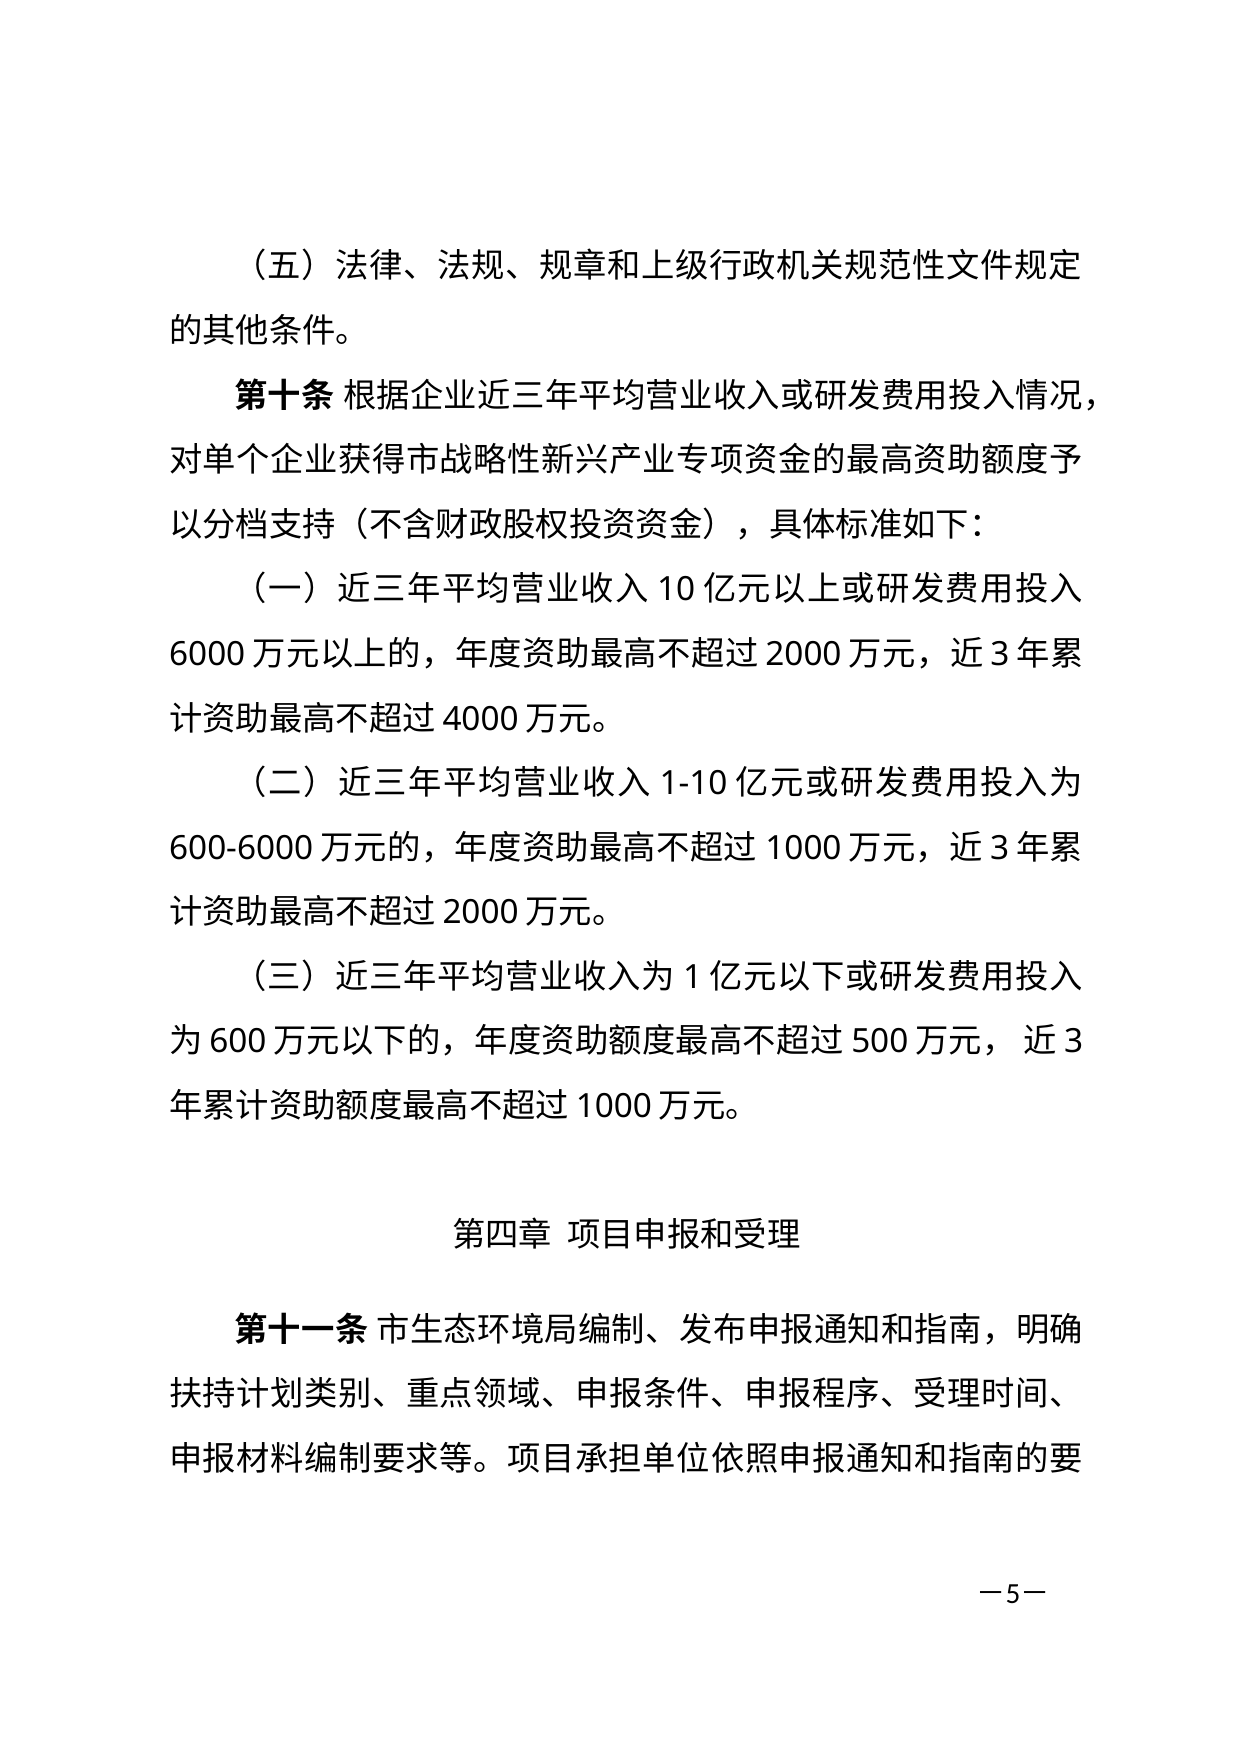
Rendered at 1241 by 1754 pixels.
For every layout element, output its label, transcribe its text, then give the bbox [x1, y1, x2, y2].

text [169, 1289, 1083, 1483]
text 第十条 根据企业近三年平均营业收入或研发费用投入情况，对单个企业获得市战略性新兴产业专项资金的最高资助额度予以分档支持（不含财政股权投资资金），具体标准如下： [169, 355, 1083, 549]
text （三）近三年平均营业收入为1亿元以下或研发费用投入为600万元以下的，年度资助额度最高不超过500万元， 近3年累计资助额度最高不超过1000万元。 [169, 937, 1083, 1130]
text （二）近三年平均营业收入1-10亿元或研发费用投入为600-6000万元的，年度资助最高不超过1000万元，近3年累计资助最高不超过2000万元。 [169, 743, 1083, 937]
text （一）近三年平均营业收入10亿元以上或研发费用投入6000万元以上的，年度资助最高不超过2000万元，近3年累计资助最高不超过4000万元。 [169, 549, 1083, 743]
text 第四章 项目申报和受理 [169, 1195, 1083, 1259]
text （五）法律、法规、规章和上级行政机关规范性文件规定的其他条件。 [169, 226, 1083, 355]
